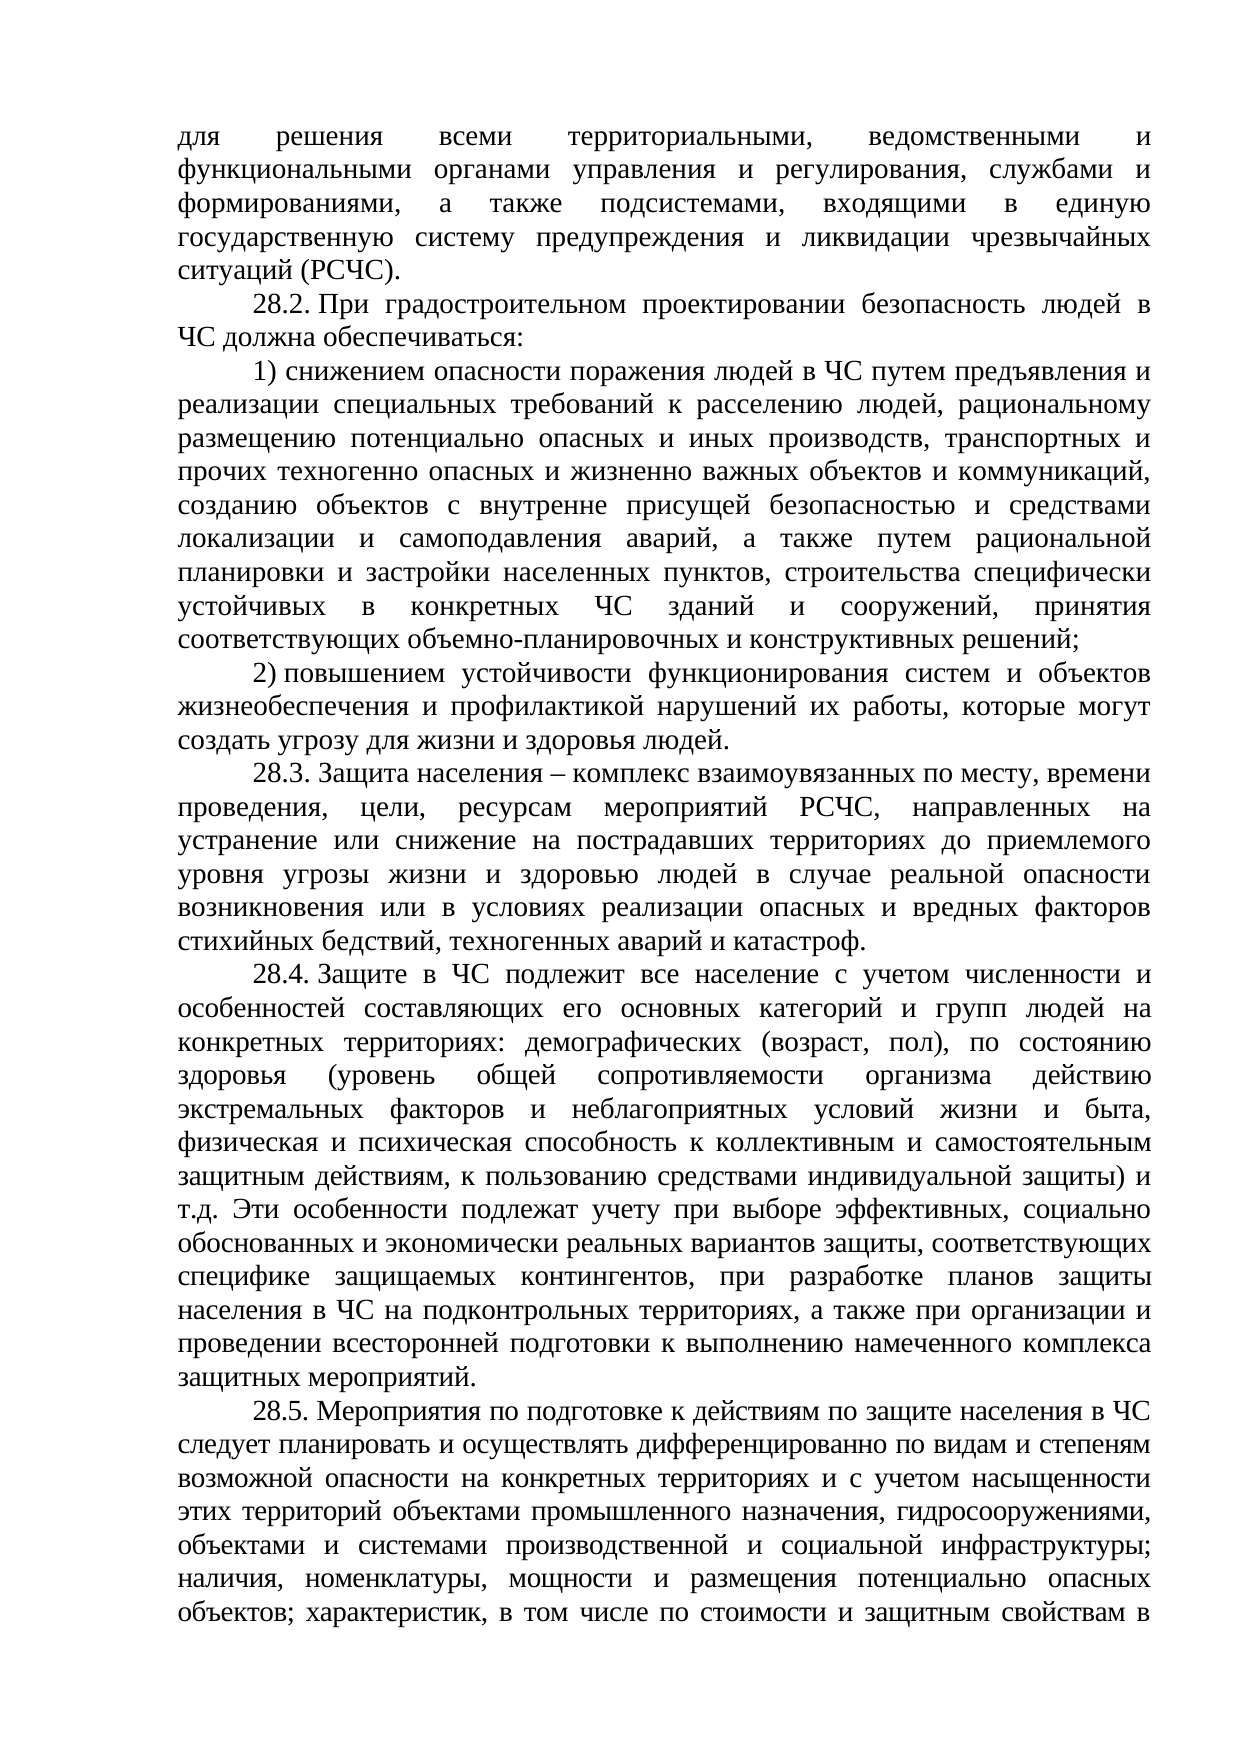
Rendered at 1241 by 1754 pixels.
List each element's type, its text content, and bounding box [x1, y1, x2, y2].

text 28.4. Защите в ЧС подлежит все население с учетом численности и особенностей составляющих его основных категорий и групп людей на конкретных территориях: демографических (возраст, пол), по состоянию здоровья (уровень общей сопротивляемости организма действию экстремальных факторов и неблагоприятных условий жизни и быта, физическая и психическая способность к коллективным и самостоятельным защитным действиям, к пользованию средствами индивидуальной защиты) и т.д. Эти особенности подлежат учету при выборе эффективных, социально обоснованных и экономически реальных вариантов защиты, соответствующих специфике защищаемых контингентов, при разработке планов защиты населения в ЧС на подконтрольных территориях, а также при организации и проведении всесторонней подготовки к выполнению намеченного комплекса защитных мероприятий. [177, 957, 1152, 1393]
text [177, 118, 1152, 286]
text 2) повышением устойчивости функционирования систем и объектов жизнеобеспечения и профилактикой нарушений их работы, которые могут создать угрозу для жизни и здоровья людей. [177, 655, 1152, 755]
text 1) снижением опасности поражения людей в ЧС путем предъявления и реализации специальных требований к расселению людей, рациональному размещению потенциально опасных и иных производств, транспортных и прочих техногенно опасных и жизненно важных объектов и коммуникаций, созданию объектов с внутренне присущей безопасностью и средствами локализации и самоподавления аварий, а также путем рациональной планировки и застройки населенных пунктов, строительства специфически устойчивых в конкретных ЧС зданий и сооружений, принятия соответствующих объемно-планировочных и конструктивных решений; [177, 353, 1152, 655]
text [177, 1393, 1152, 1627]
text 28.3. Защита населения – комплекс взаимоувязанных по месту, времени проведения, цели, ресурсам мероприятий РСЧС, направленных на устранение или снижение на пострадавших территориях до приемлемого уровня угрозы жизни и здоровью людей в случае реальной опасности возникновения или в условиях реализации опасных и вредных факторов стихийных бедствий, техногенных аварий и катастроф. [177, 755, 1152, 957]
text 28.2. При градостроительном проектировании безопасность людей в ЧС должна обеспечиваться: [177, 286, 1152, 353]
